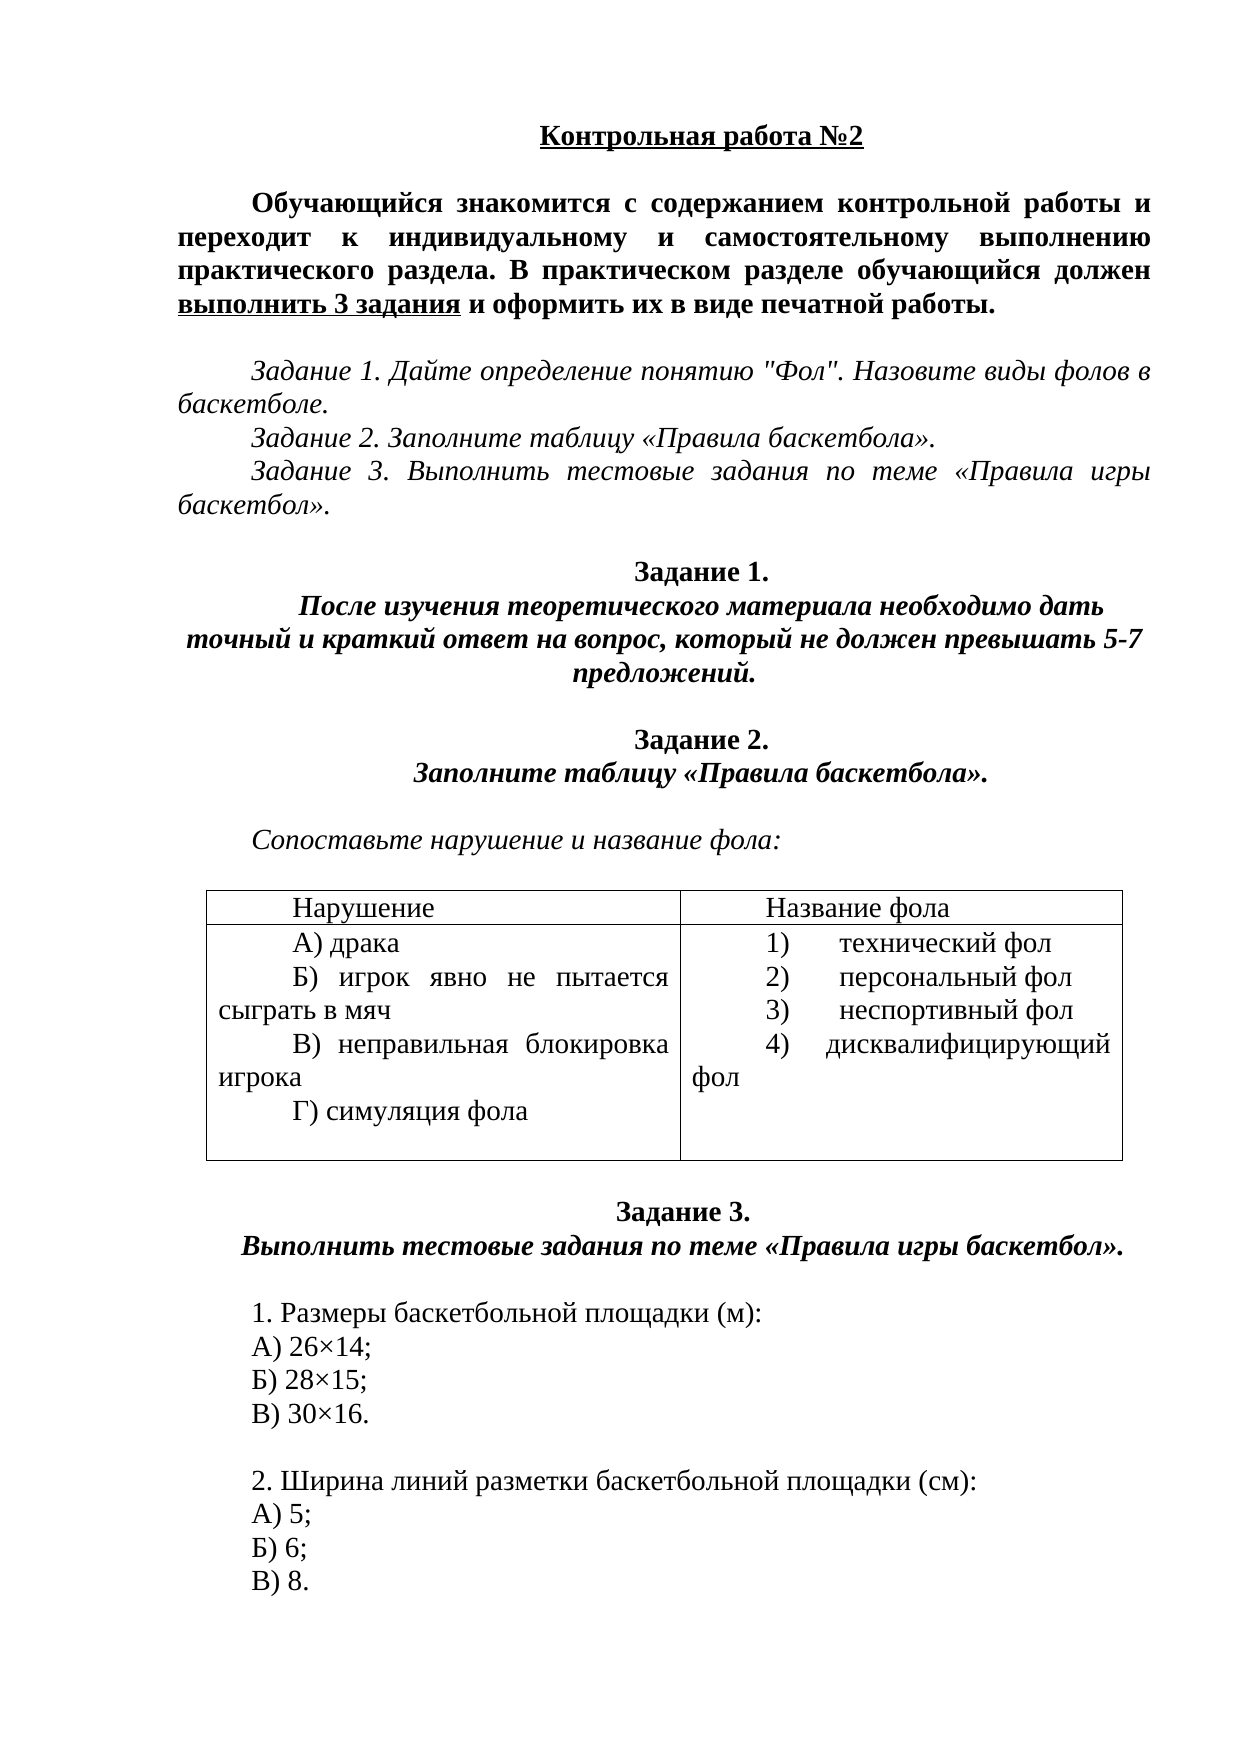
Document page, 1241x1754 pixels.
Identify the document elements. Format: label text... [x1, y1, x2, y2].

text В) 8. [177, 1563, 1152, 1597]
text Задание 1. [177, 554, 1152, 588]
text Задание 2. [177, 722, 1152, 755]
text Задание 2. Заполните таблицу «Правила баскетбола». [177, 420, 1152, 453]
text В) 30×16. [177, 1396, 1152, 1429]
table_header Название фола [681, 891, 1122, 924]
table_cell А) драка Б) игрок явно не пытается сыграть в мяч В) неправильная блокировка игрока Г) симуляция фола [207, 925, 680, 1160]
text 2. Ширина линий разметки баскетбольной площадки (см): [177, 1463, 1152, 1496]
text Б) 6; [177, 1530, 1152, 1563]
text Задание 3. [214, 1194, 1152, 1228]
text После изучения теоретического материала необходимо дать точный и краткий ответ на вопрос, который не должен превышать 5-7 предложений. [177, 588, 1152, 688]
text Выполнить тестовые задания по теме «Правила игры баскетбол». [214, 1228, 1152, 1262]
text Задание 1. Дайте определение понятию "Фол". Назовите виды фолов в баскетболе. [177, 353, 1152, 420]
text Контрольная работа №2 [177, 118, 1152, 152]
text Б) 28×15; [177, 1362, 1152, 1396]
text Сопоставьте нарушение и название фола: [251, 822, 1152, 856]
text Задание 3. Выполнить тестовые задания по теме «Правила игры баскетбол». [177, 453, 1152, 521]
text А) 5; [177, 1496, 1152, 1530]
table_cell технический фол персональный фол неспортивный фол 4) дисквалифицирующий фол [681, 925, 1122, 1160]
table_header Нарушение [207, 891, 680, 924]
text А) 26×14; [177, 1329, 1152, 1362]
text 1. Размеры баскетбольной площадки (м): [177, 1295, 1152, 1329]
text Заполните таблицу «Правила баскетбола». [177, 755, 1152, 789]
text Обучающийся знакомится с содержанием контрольной работы и переходит к индивидуальному и самостоятельному выполнению практического раздела. В практическом разделе обучающийся должен выполнить 3 задания и оформить их в виде печатной работы. [177, 185, 1152, 319]
